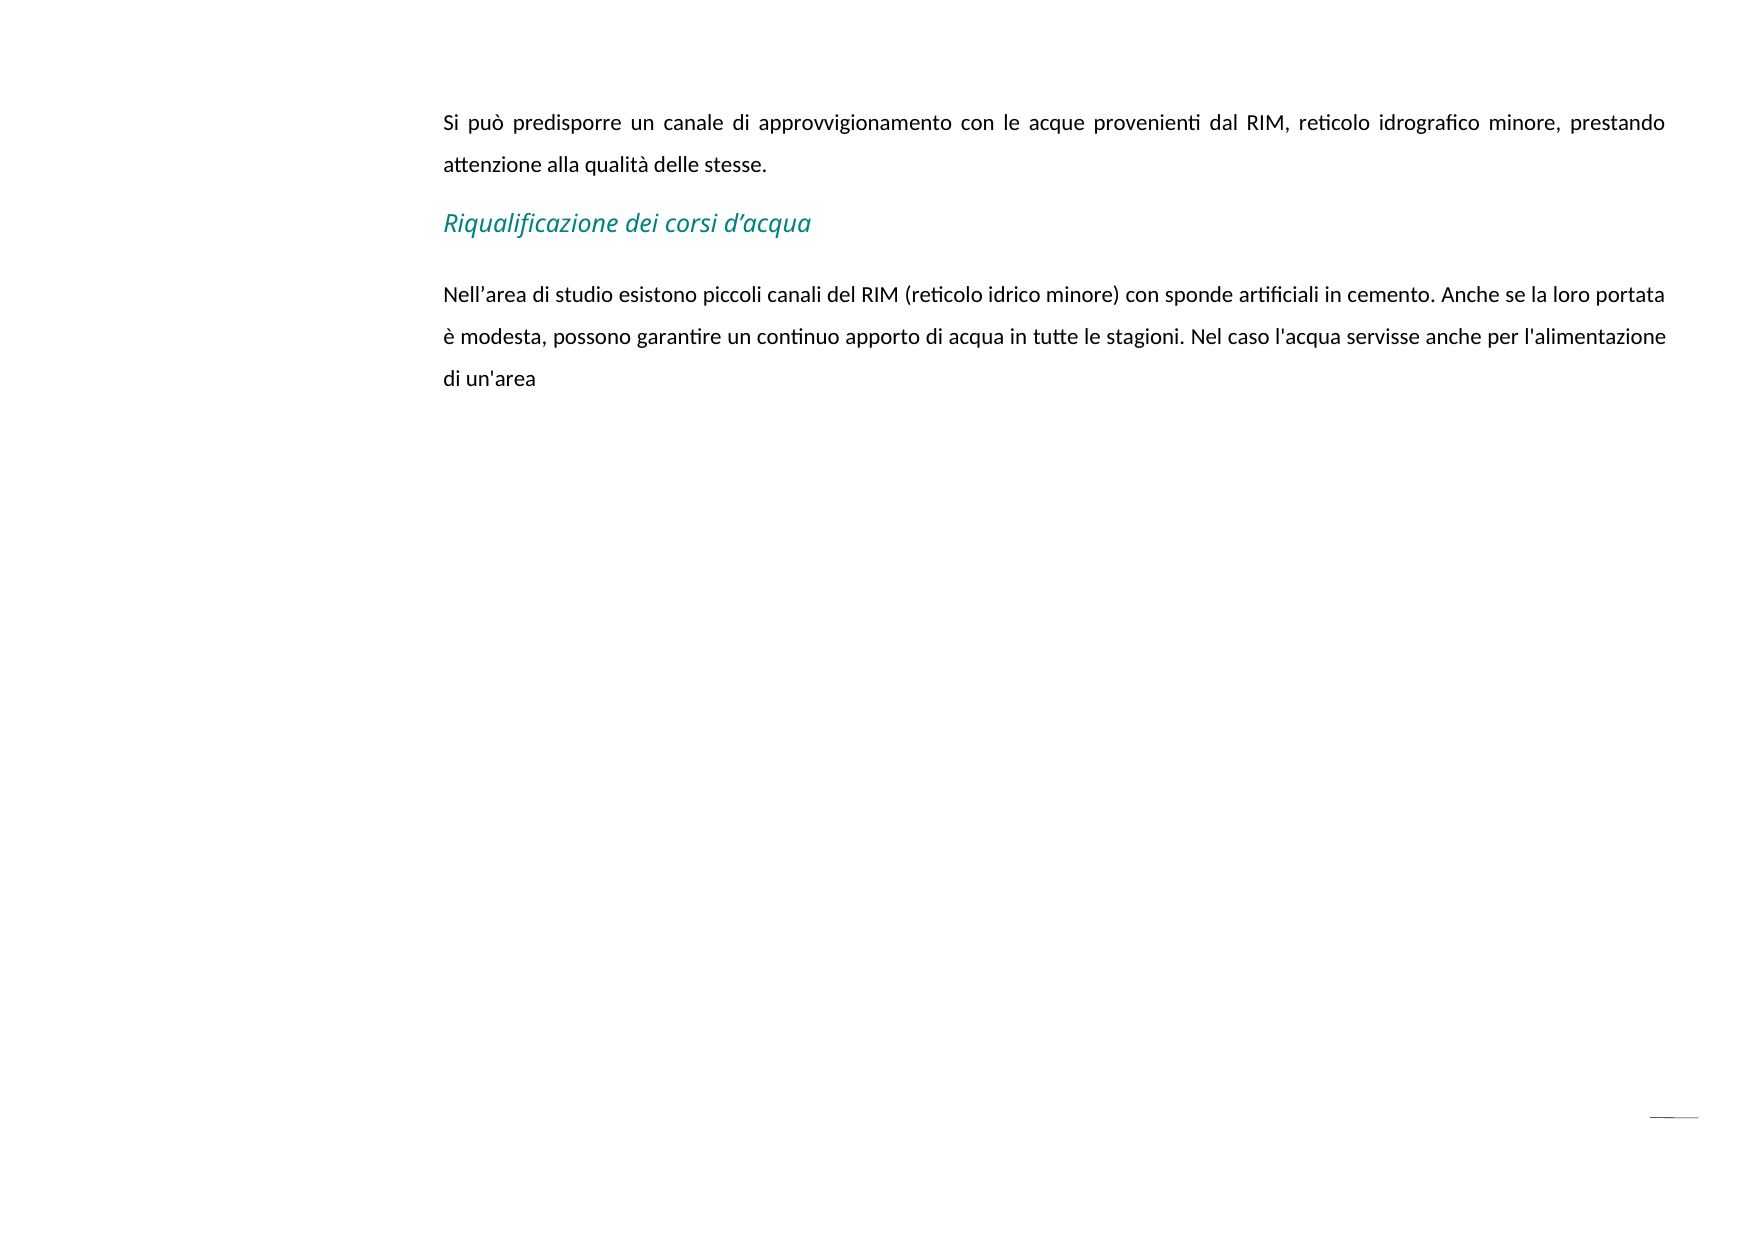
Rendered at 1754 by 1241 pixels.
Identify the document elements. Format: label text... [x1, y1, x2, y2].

text Si può predisporre un canale di approvvigionamento con le acque provenienti dal RIM, reticolo idrografico minore, prestando attenzione alla qualità delle stesse. [443, 108, 1668, 179]
text Nell’area di studio esistono piccoli canali del RIM (reticolo idrico minore) con sponde artificiali in cemento. Anche se la loro portata è modesta, possono garantire un continuo apporto di acqua in tutte le stagioni. Nel caso l'acqua servisse anche per l'alimentazione di un'area [443, 281, 1669, 392]
subtitle Riqualificazione dei corsi d’acqua [443, 205, 1681, 239]
